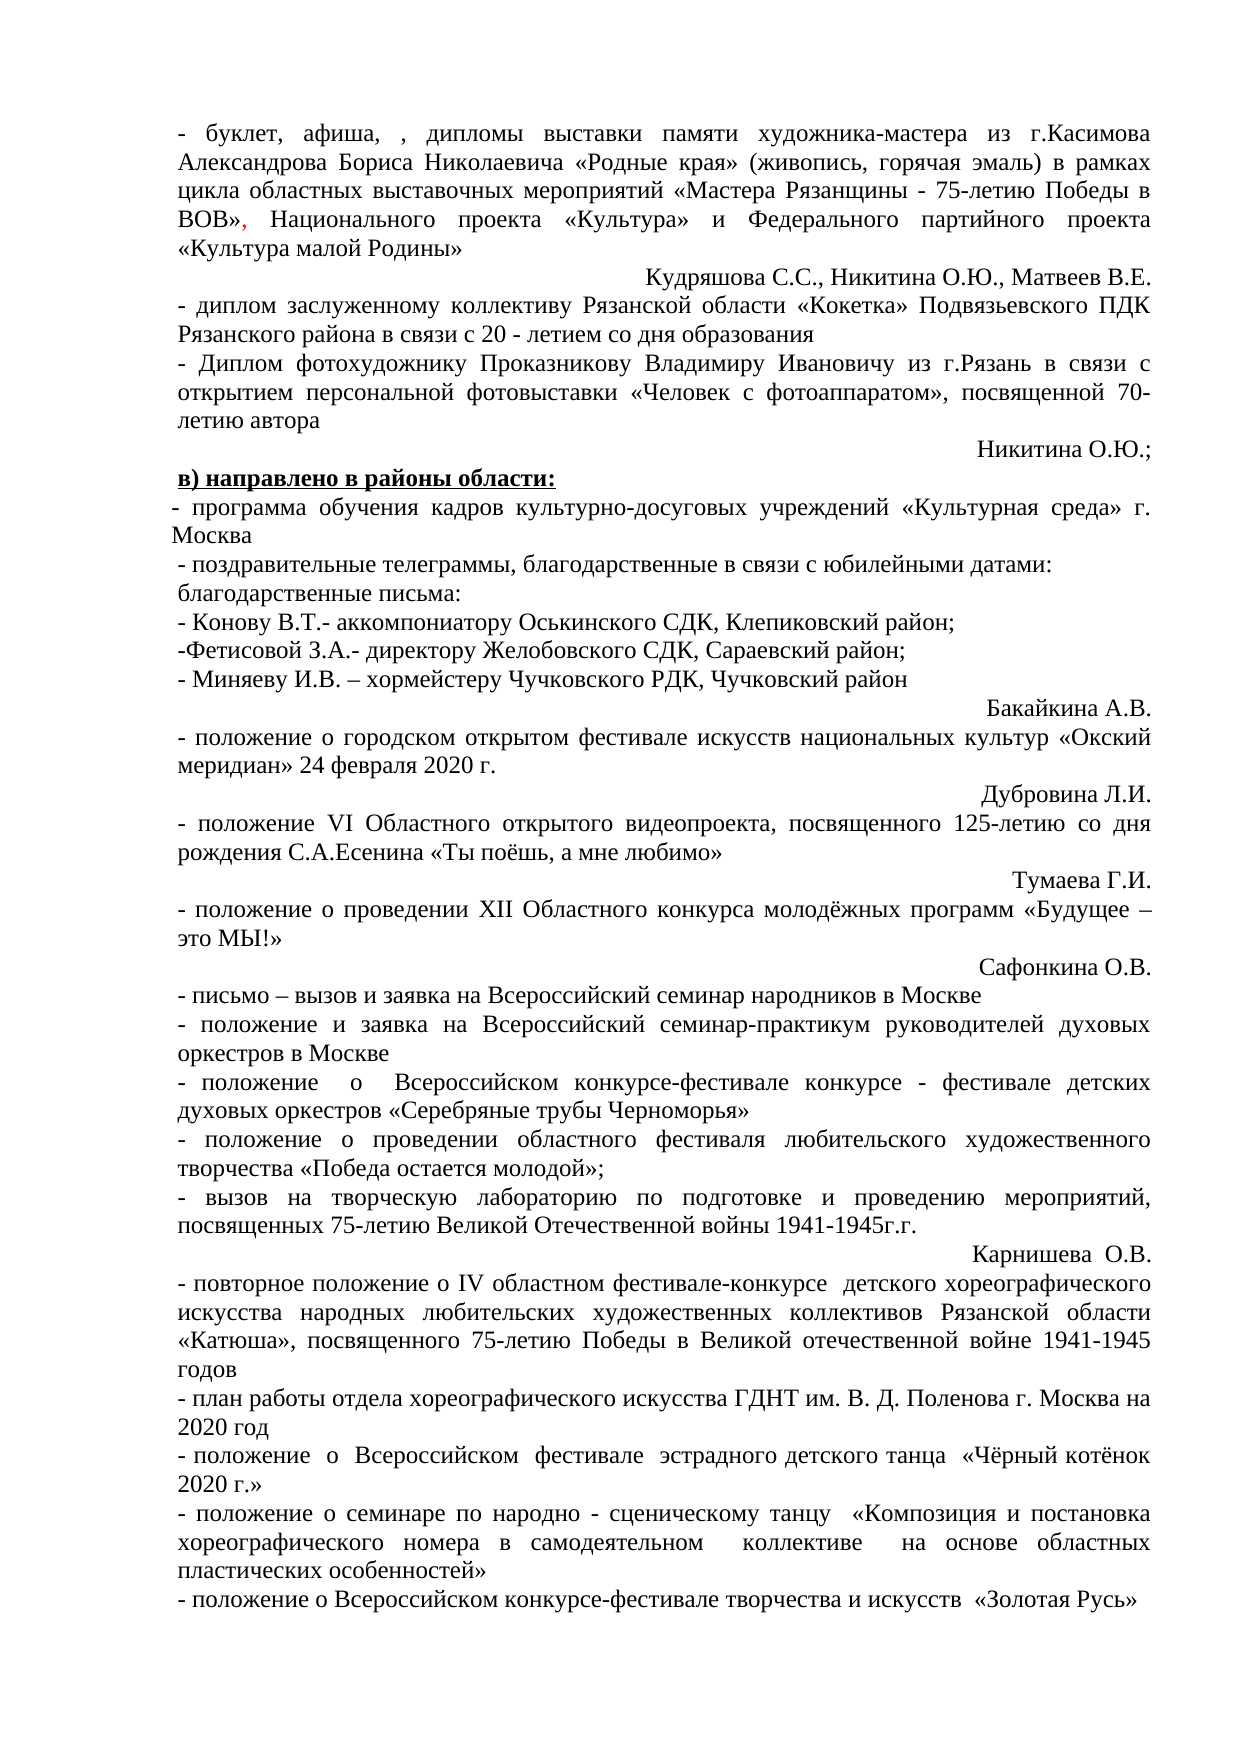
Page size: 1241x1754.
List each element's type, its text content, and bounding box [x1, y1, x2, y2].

text - диплом заслуженному коллективу Рязанской области «Кокетка» Подвязьевского ПДК Рязанского района в связи с 20 - летием со дня образования [177, 291, 1152, 348]
title - программа обучения кадров культурно-досуговых учреждений «Культурная среда» г. Москва [171, 492, 1152, 549]
text - поздравительные телеграммы, благодарственные в связи с юбилейными датами: [177, 549, 1152, 578]
text - Конову В.Т.- аккомпониатору Оськинского СДК, Клепиковский район; [177, 607, 1152, 636]
title - положение о городском открытом фестивале искусств национальных культур «Окский меридиан» 24 февраля 2020 г. [177, 722, 1152, 779]
text - положение о проведении областного фестиваля любительского художественного творчества «Победа остается молодой»; [177, 1124, 1152, 1182]
text - письмо – вызов и заявка на Всероссийский семинар народников в Москве [177, 981, 1152, 1009]
text - буклет, афиша, , дипломы выставки памяти художника-мастера из г.Касимова Александрова Бориса Николаевича «Родные края» (живопись, горячая эмаль) в рамках цикла областных выставочных мероприятий «Мастера Рязанщины - 75-летию Победы в ВОВ», Национального проекта «Культура» и Федерального партийного проекта «Культура малой Родины» [177, 118, 1152, 262]
title - положение VI Областного открытого видеопроекта, посвященного 125-летию со дня рождения С.А.Есенина «Ты поёшь, а мне любимо» [177, 808, 1152, 866]
title Сафонкина О.В. [177, 952, 1152, 981]
text Никитина О.Ю.; [177, 434, 1152, 463]
text - положение о Всероссийском конкурсе-фестивале конкурсе - фестивале детских духовых оркестров «Серебряные трубы Черноморья» [177, 1067, 1152, 1124]
text - план работы отдела хореографического искусства ГДНТ им. В. Д. Поленова г. Москва на 2020 год [177, 1383, 1152, 1441]
text - вызов на творческую лабораторию по подготовке и проведению мероприятий, посвященных 75-летию Великой Отечественной войны 1941-1945г.г. [177, 1182, 1152, 1239]
text - Миняеву И.В. – хормейстеру Чучковского РДК, Чучковский район [177, 664, 1152, 693]
text - повторное положение о IV областном фестивале-конкурсе детского хореографического искусства народных любительских художественных коллективов Рязанской области «Катюша», посвященного 75-летию Победы в Великой отечественной войне 1941-1945 годов [177, 1268, 1152, 1383]
title Тумаева Г.И. [177, 866, 1152, 894]
text - Диплом фотохудожнику Проказникову Владимиру Ивановичу из г.Рязань в связи с открытием персональной фотовыставки «Человек с фотоаппаратом», посвященной 70-летию автора [177, 348, 1152, 434]
text Бакайкина А.В. [177, 693, 1152, 722]
text благодарственные письма: [177, 578, 1152, 607]
text Кудряшова С.С., Никитина О.Ю., Матвеев В.Е. [177, 262, 1152, 291]
text - положение и заявка на Всероссийский семинар-практикум руководителей духовых оркестров в Москве [177, 1009, 1152, 1067]
text Дубровина Л.И. [252, 779, 1152, 808]
text -Фетисовой З.А.- директору Желобовского СДК, Сараевский район; [177, 636, 1152, 664]
title - положение о проведении XII Областного конкурса молодёжных программ «Будущее – это МЫ!» [177, 894, 1152, 952]
text Карнишева О.В. [177, 1239, 1152, 1268]
text - положение о Всероссийском фестивале эстрадного детского танца «Чёрный котёнок 2020 г.» [177, 1441, 1152, 1498]
text в) направлено в районы области: [177, 463, 1152, 492]
text - положение о семинаре по народно - сценическому танцу «Композиция и постановка хореографического номера в самодеятельном коллективе на основе областных пластических особенностей» [177, 1498, 1152, 1584]
text - положение о Всероссийском конкурсе-фестивале творчества и искусств «Золотая Русь» [177, 1584, 1152, 1613]
